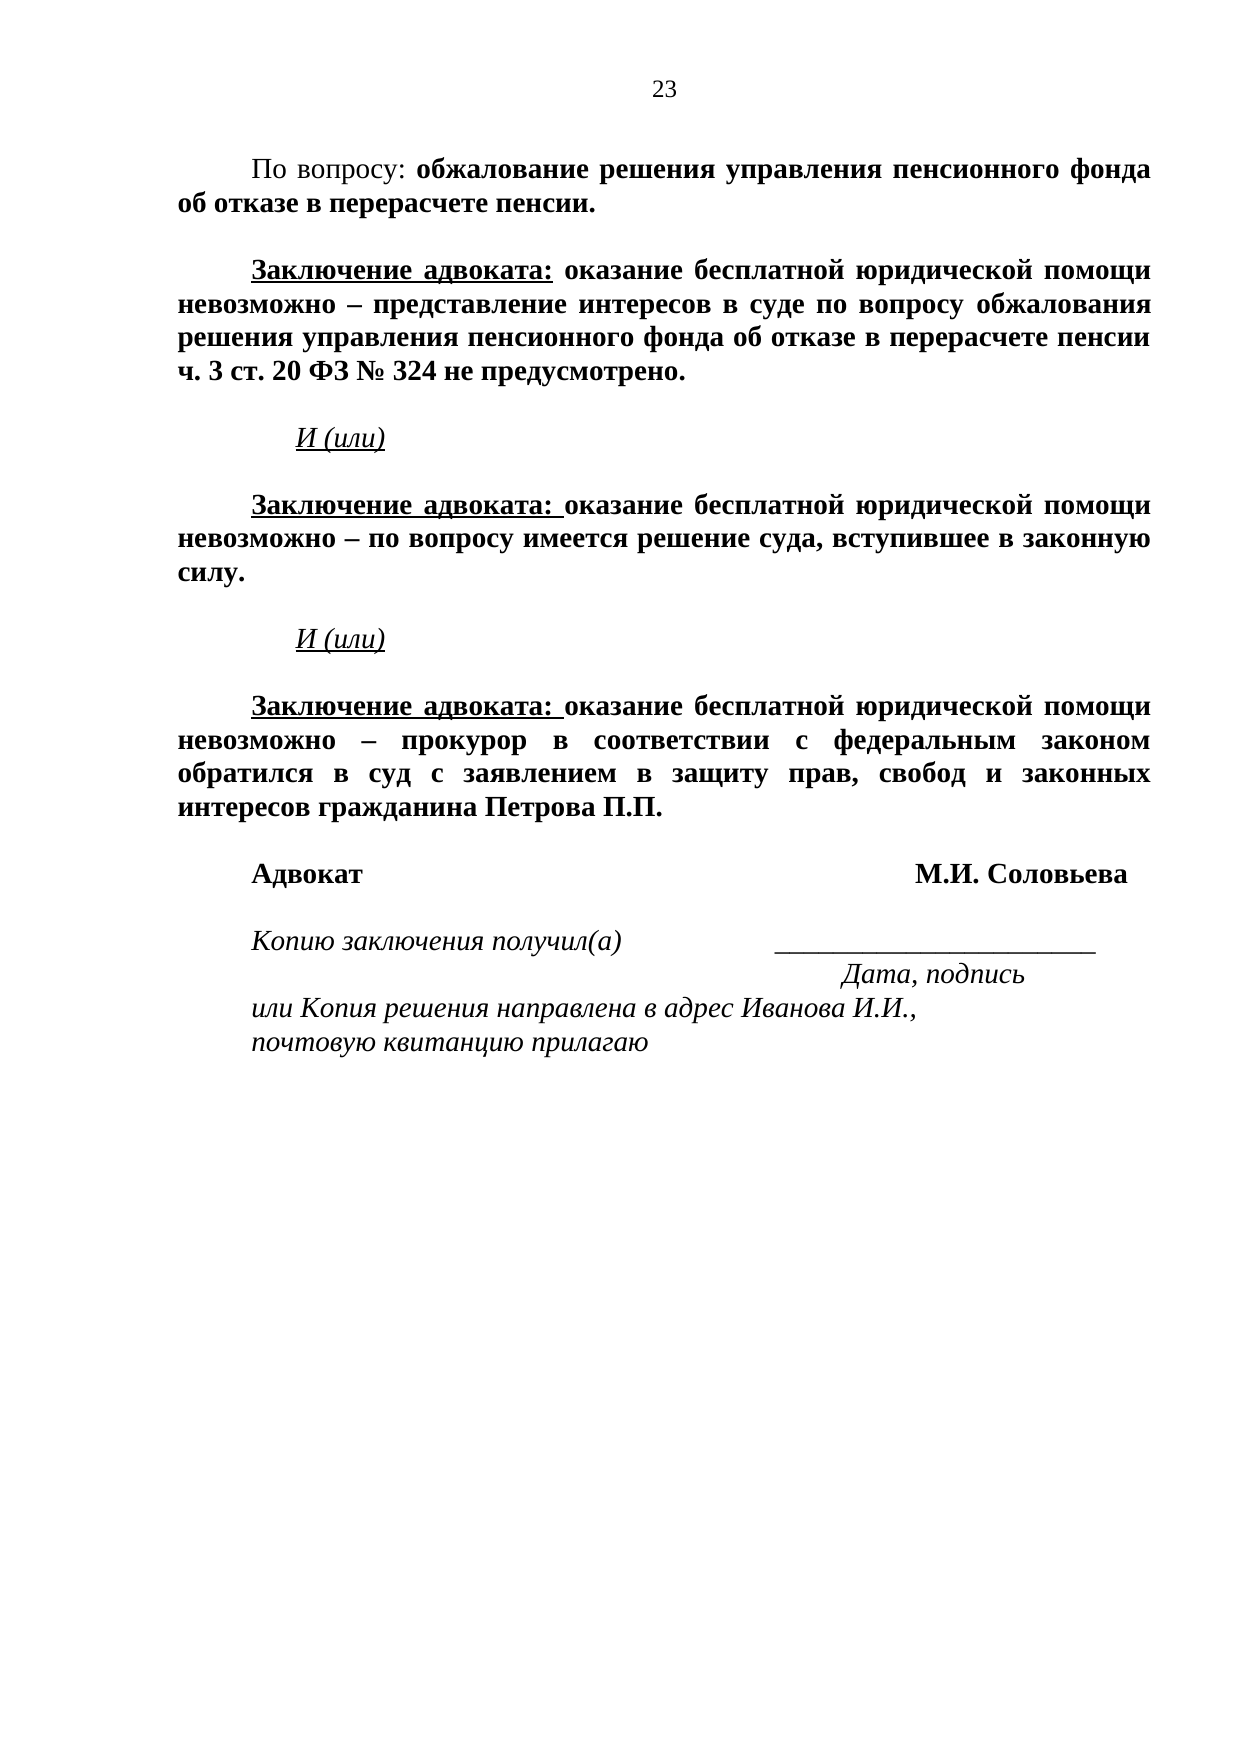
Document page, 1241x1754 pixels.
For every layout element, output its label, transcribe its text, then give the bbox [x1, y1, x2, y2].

text Заключение адвоката: оказание бесплатной юридической помощи невозможно – прокурор в соответствии с федеральным законом обратился в суд с заявлением в защиту прав, свобод и законных интересов гражданина Петрова П.П. [177, 688, 1152, 822]
text И (или) [177, 420, 1152, 453]
text И (или) [177, 621, 1152, 655]
text Заключение адвоката: оказание бесплатной юридической помощи невозможно – по вопросу имеется решение суда, вступившее в законную силу. [177, 487, 1152, 588]
text Адвокат М.И. Соловьева [177, 856, 1152, 889]
text Копию заключения получил(а) ______________________ [177, 923, 1152, 957]
text или Копия решения направлена в адрес Иванова И.И., [177, 990, 1152, 1024]
text Заключение адвоката: оказание бесплатной юридической помощи невозможно – представление интересов в суде по вопросу обжалования решения управления пенсионного фонда об отказе в перерасчете пенсии ч. 3 ст. 20 ФЗ № 324 не предусмотрено. [177, 252, 1152, 386]
text Дата, подпись [177, 957, 1152, 990]
text почтовую квитанцию прилагаю [177, 1024, 1152, 1057]
text По вопросу: обжалование решения управления пенсионного фонда об отказе в перерасчете пенсии. [177, 152, 1152, 219]
